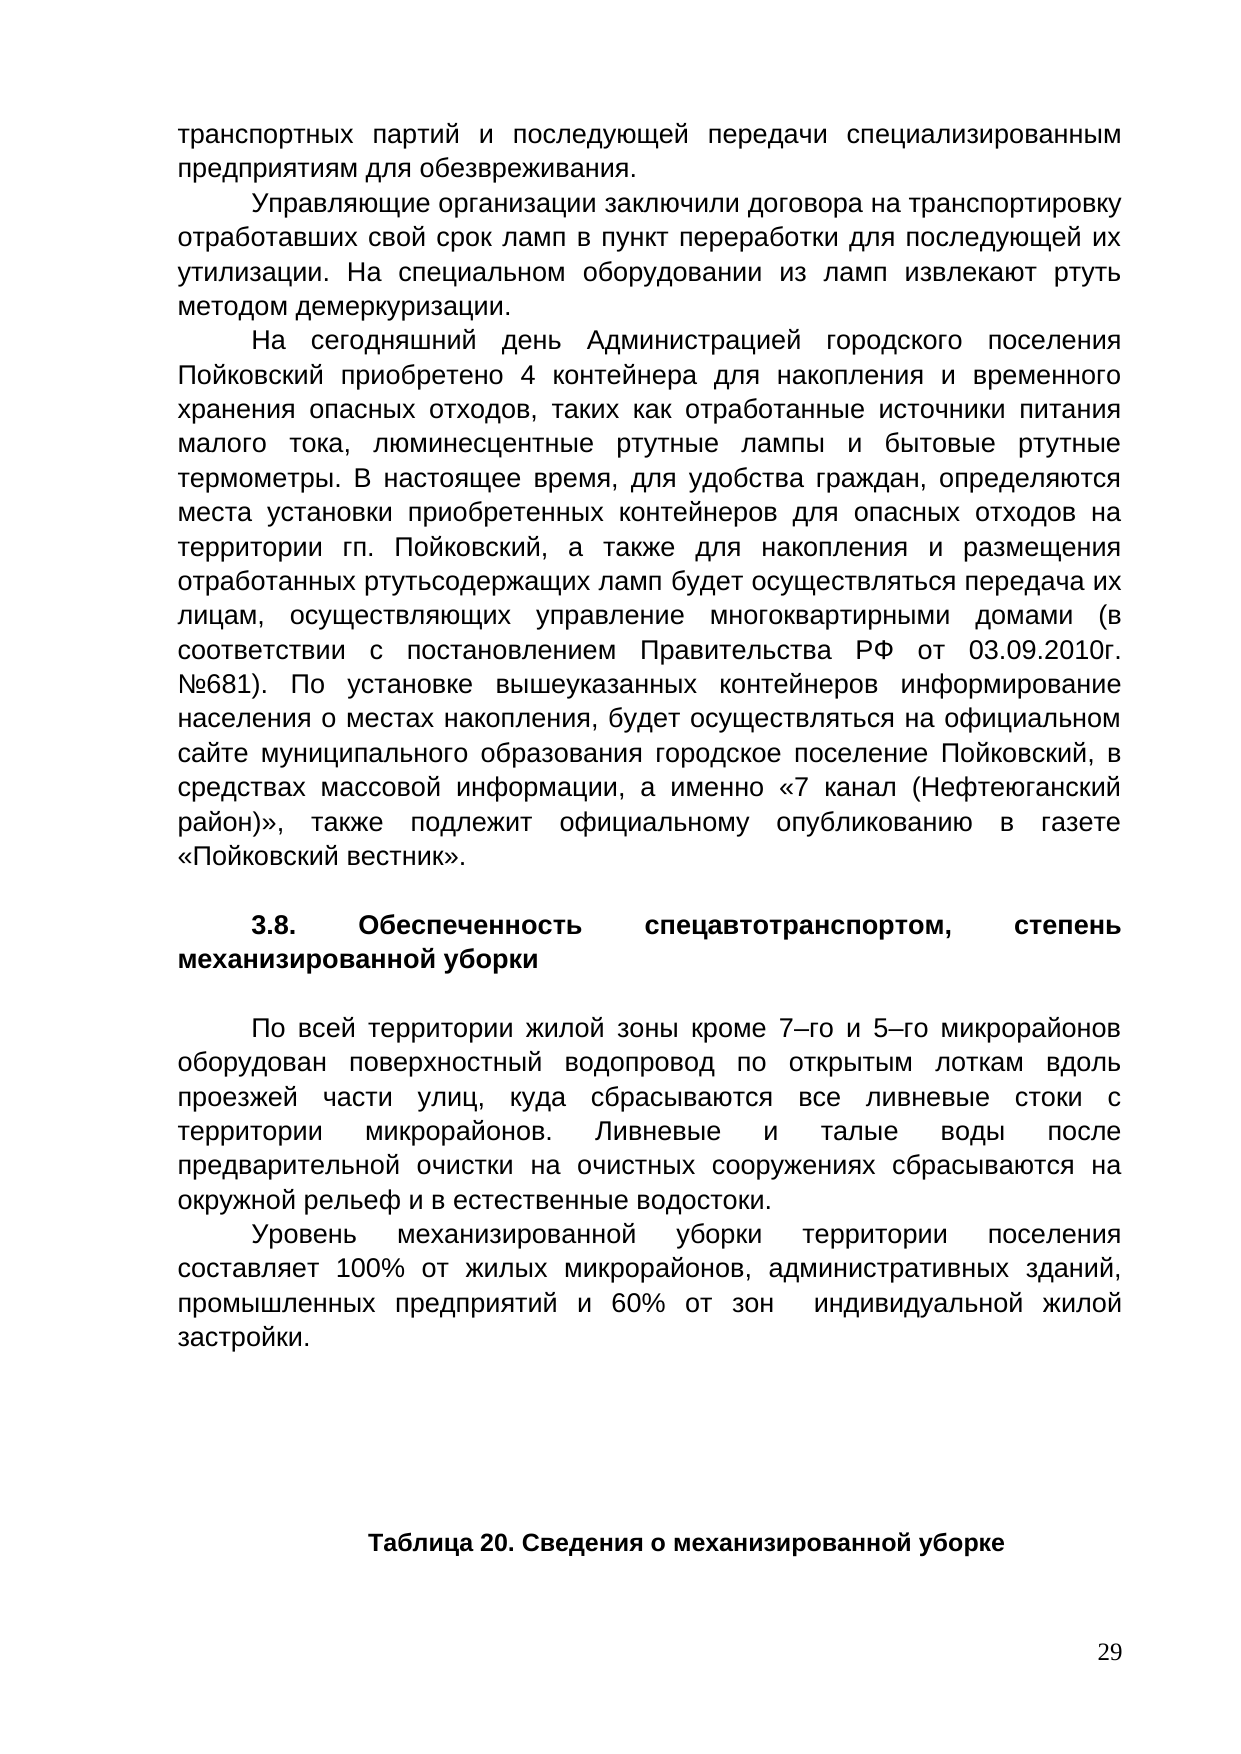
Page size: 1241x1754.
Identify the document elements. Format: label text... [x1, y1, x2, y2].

text Управляющие организации заключили договора на транспортировку отработавших свой срок ламп в пункт переработки для последующей их утилизации. На специальном оборудовании из ламп извлекают ртуть методом демеркуризации. [177, 187, 1122, 321]
subtitle 3.8. Обеспеченность спецавтотранспортом, степень механизированной уборки [177, 909, 1122, 974]
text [177, 118, 1122, 184]
text На сегодняшний день Администрацией городского поселения Пойковский приобретено 4 контейнера для накопления и временного хранения опасных отходов, таких как отработанные источники питания малого тока, люминесцентные ртутные лампы и бытовые ртутные термометры. В настоящее время, для удобства граждан, определяются места установки приобретенных контейнеров для опасных отходов на территории гп. Пойковский, а также для накопления и размещения отработанных ртутьсодержащих ламп будет осуществляться передача их лицам, осуществляющих управление многоквартирными домами (в соответствии с постановлением Правительства РФ от 03.09.2010г. №681). По установке вышеуказанных контейнеров информирование населения о местах накопления, будет осуществляться на официальном сайте муниципального образования городское поселение Пойковский, в средствах массовой информации, а именно «7 канал (Нефтеюганский район)», также подлежит официальному опубликованию в газете «Пойковский вестник». [177, 324, 1122, 871]
text Уровень механизированной уборки территории поселения составляет 100% от жилых микрорайонов, административных зданий, промышленных предприятий и 60% от зон индивидуальной жилой застройки. [177, 1218, 1122, 1352]
text Таблица 20. Сведения о механизированной уборке [177, 1527, 1122, 1556]
text По всей территории жилой зоны кроме 7–го и 5–го микрорайонов оборудован поверхностный водопровод по открытым лоткам вдоль проезжей части улиц, куда сбрасываются все ливневые стоки с территории микрорайонов. Ливневые и талые воды после предварительной очистки на очистных сооружениях сбрасываются на окружной рельеф и в естественные водостоки. [177, 1012, 1122, 1215]
